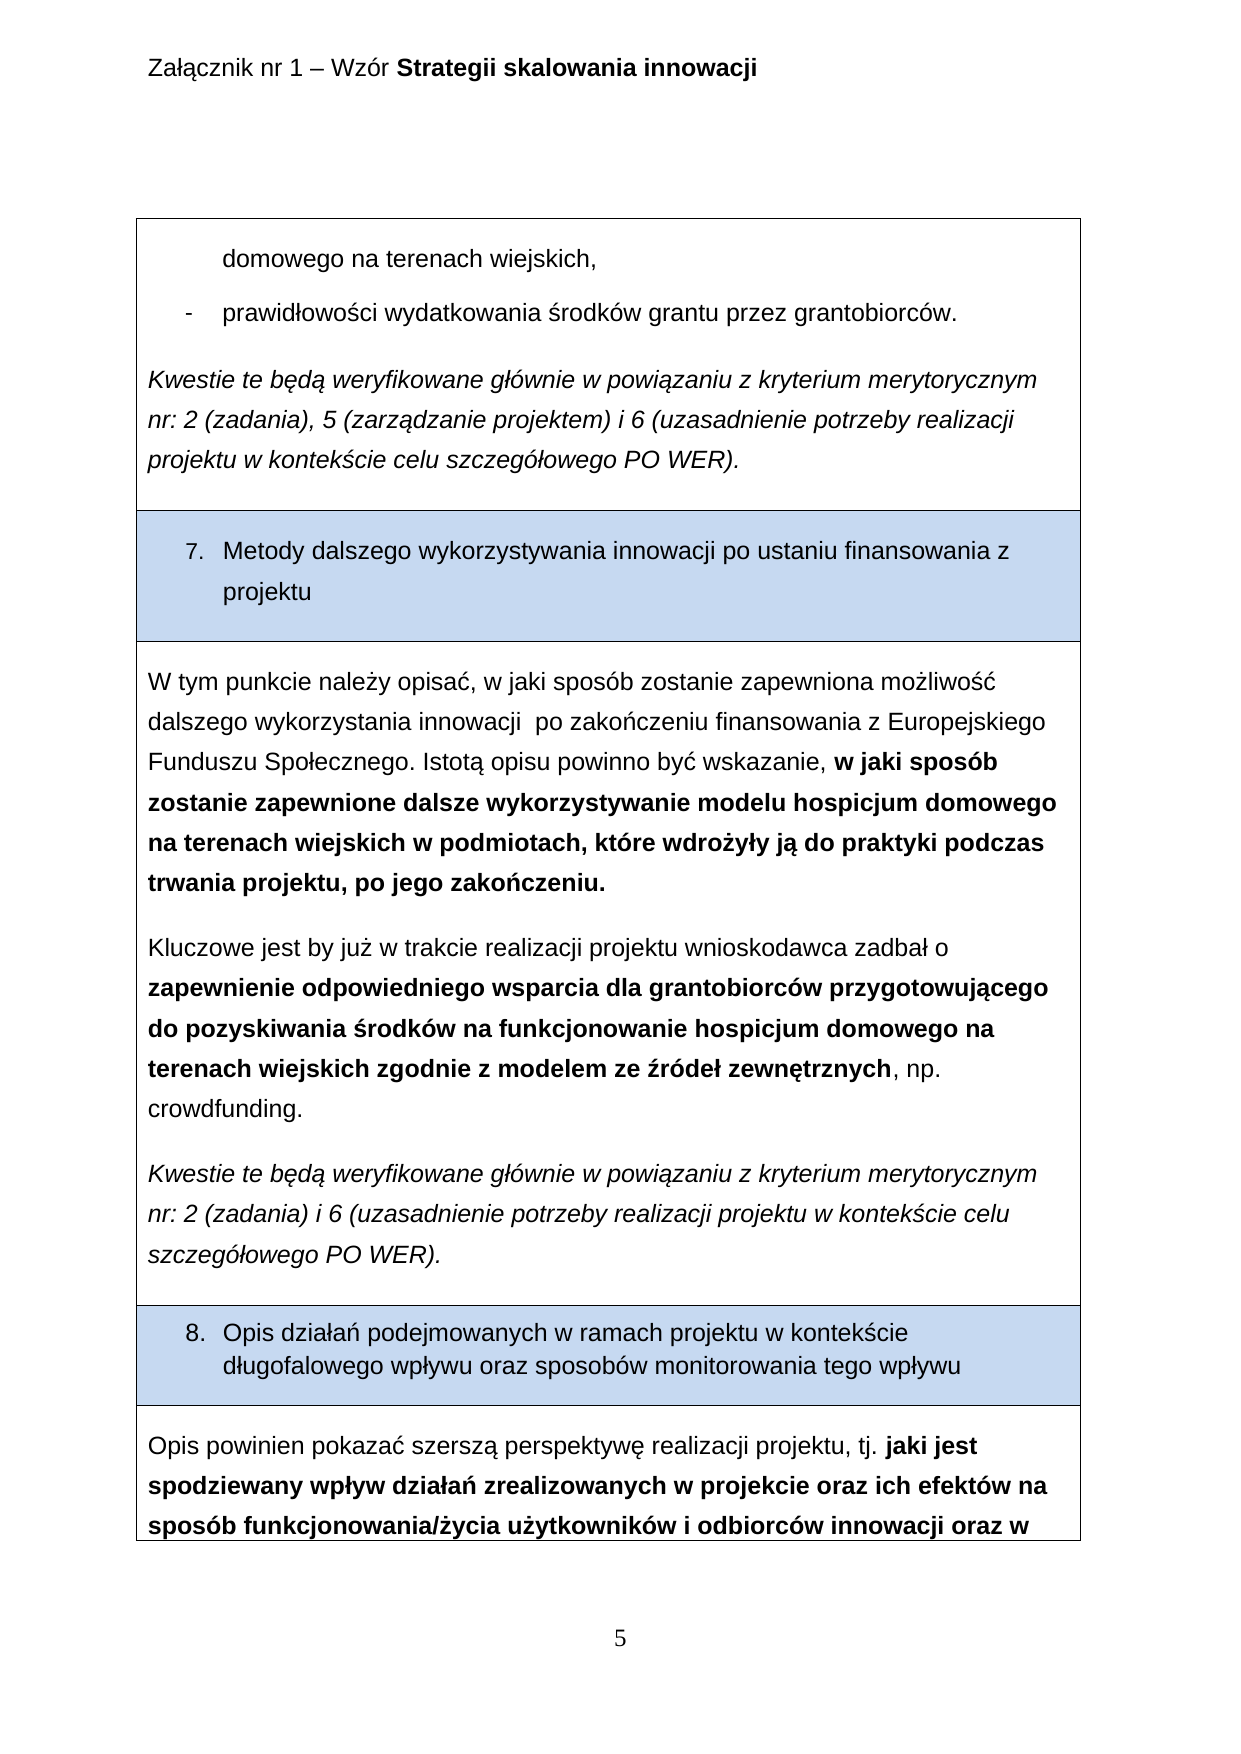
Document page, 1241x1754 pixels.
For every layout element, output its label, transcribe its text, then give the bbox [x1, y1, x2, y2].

table_cell W tym punkcie należy opisać, w jaki sposób zostanie zapewniona możliwość dalszego wykorzystania innowacji po zakończeniu finansowania z Europejskiego Funduszu Społecznego. Istotą opisu powinno być wskazanie, w jaki sposób zostanie zapewnione dalsze wykorzystywanie modelu hospicjum domowego na terenach wiejskich w podmiotach, które wdrożyły ją do praktyki podczas trwania projektu, po jego zakończeniu. Kluczowe jest by już w trakcie realizacji projektu wnioskodawca zadbał o zapewnienie odpowiedniego wsparcia dla grantobiorców przygotowującego do pozyskiwania środków na funkcjonowanie hospicjum domowego na terenach wiejskich zgodnie z modelem ze źródeł zewnętrznych, np. crowdfunding. Kwestie te będą weryfikowane głównie w powiązaniu z kryterium merytorycznym nr: 2 (zadania) i 6 (uzasadnienie potrzeby realizacji projektu w kontekście celu szczegółowego PO WER). [137, 642, 1080, 1305]
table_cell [137, 1406, 1080, 1540]
table_cell Metody dalszego wykorzystywania innowacji po ustaniu finansowania z projektu [137, 511, 1080, 641]
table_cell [137, 219, 1080, 510]
table_cell Opis działań podejmowanych w ramach projektu w kontekście długofalowego wpływu oraz sposobów monitorowania tego wpływu [137, 1306, 1080, 1405]
